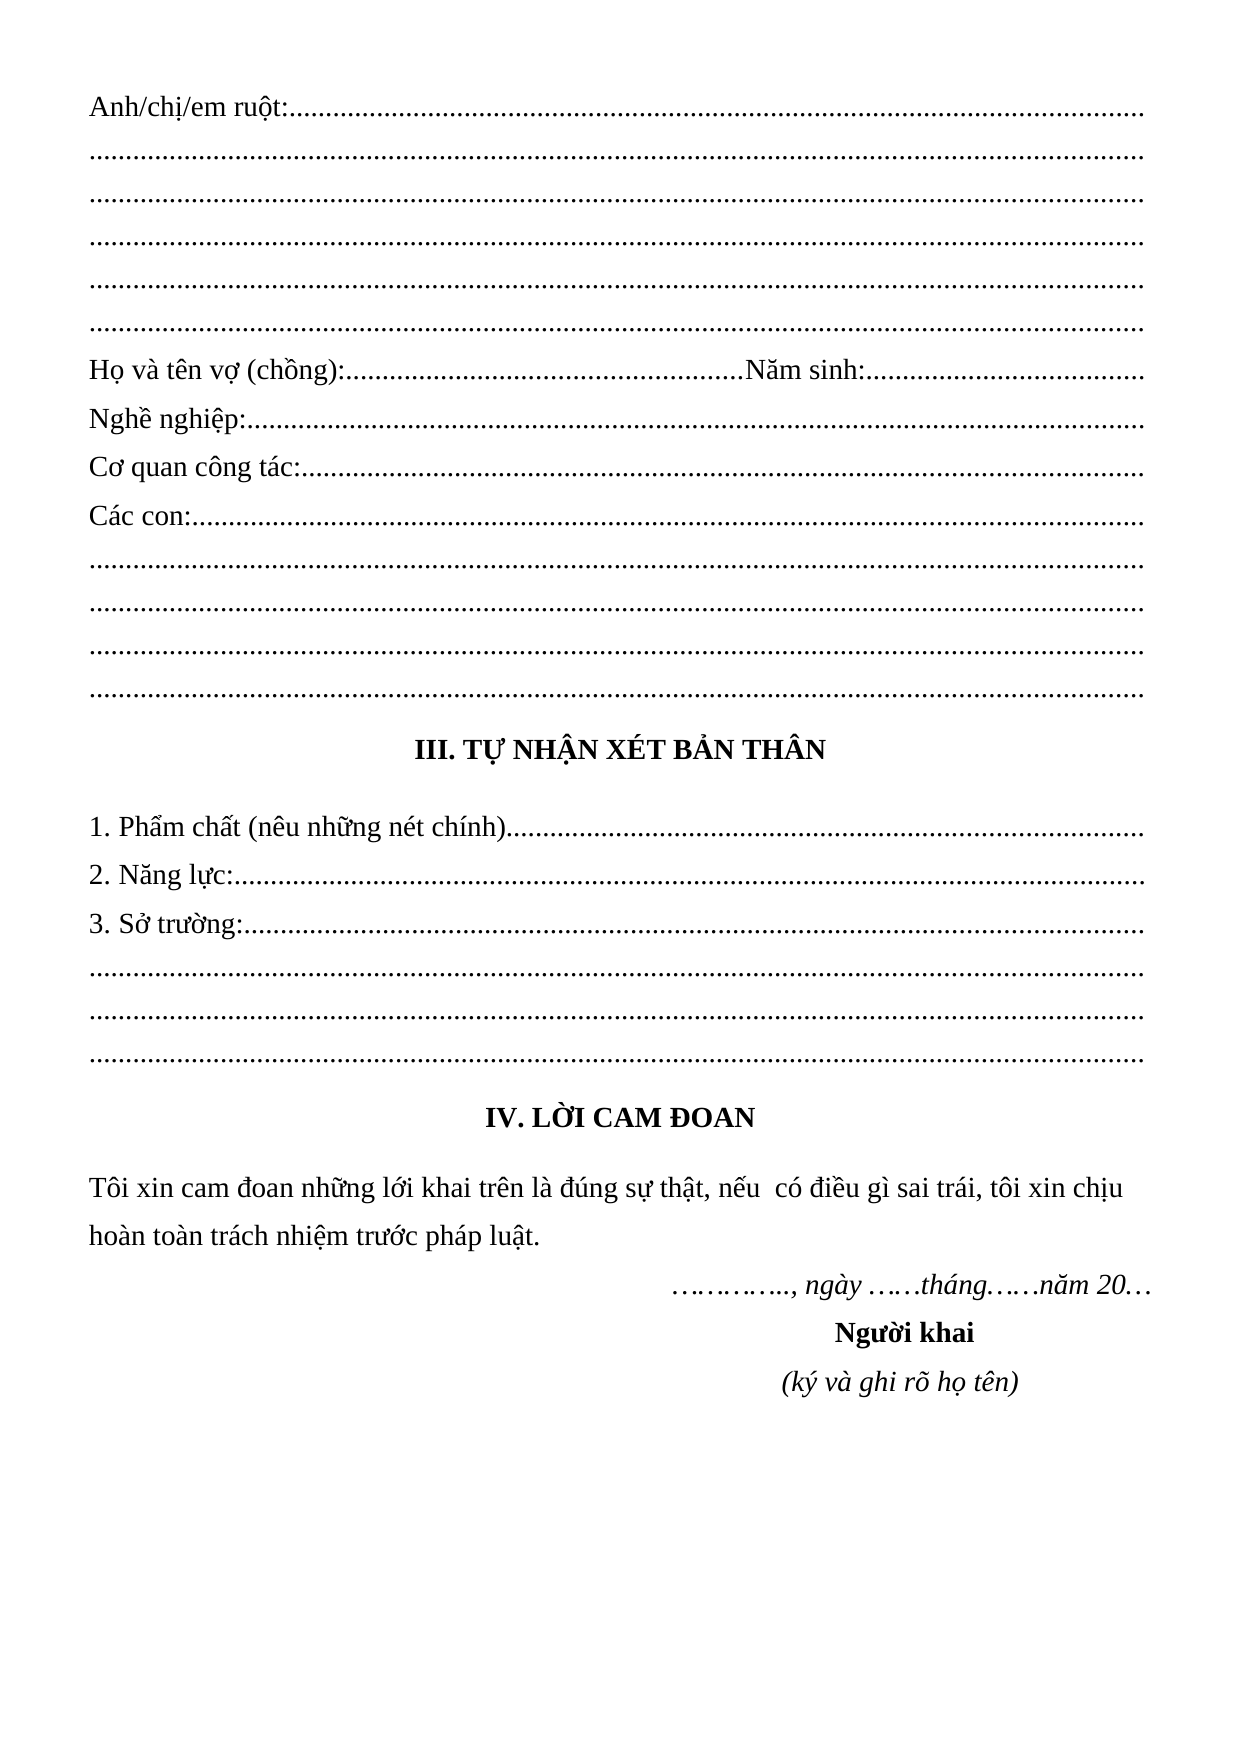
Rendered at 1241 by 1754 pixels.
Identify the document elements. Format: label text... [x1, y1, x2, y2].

text Anh/chị/em ruột: [89, 89, 1152, 122]
text III. TỰ NHẬN XÉT BẢN THÂN [89, 732, 1152, 766]
text Người khai [89, 1316, 1152, 1349]
list IV. LỜI CAM ĐOAN [89, 1101, 1152, 1134]
text Các con: [89, 498, 1152, 531]
text (ký và ghi rõ họ tên) [89, 1364, 1152, 1398]
list Năng lực: [89, 857, 1152, 891]
text Cơ quan công tác: [89, 449, 1152, 483]
text Họ và tên vợ (chồng): Năm sinh: [89, 352, 1152, 386]
text Nghề nghiệp: [89, 401, 1152, 434]
list Sở trường: [89, 906, 1152, 939]
list Phẩm chất (nêu những nét chính) [89, 809, 1152, 842]
text ………….., ngày ……tháng……năm 20… [89, 1267, 1152, 1301]
text Tôi xin cam đoan những lới khai trên là đúng sự thật, nếu có điều gì sai trái, tôi xin chịu hoàn toàn trách nhiệm trước pháp luật. [89, 1170, 1152, 1252]
